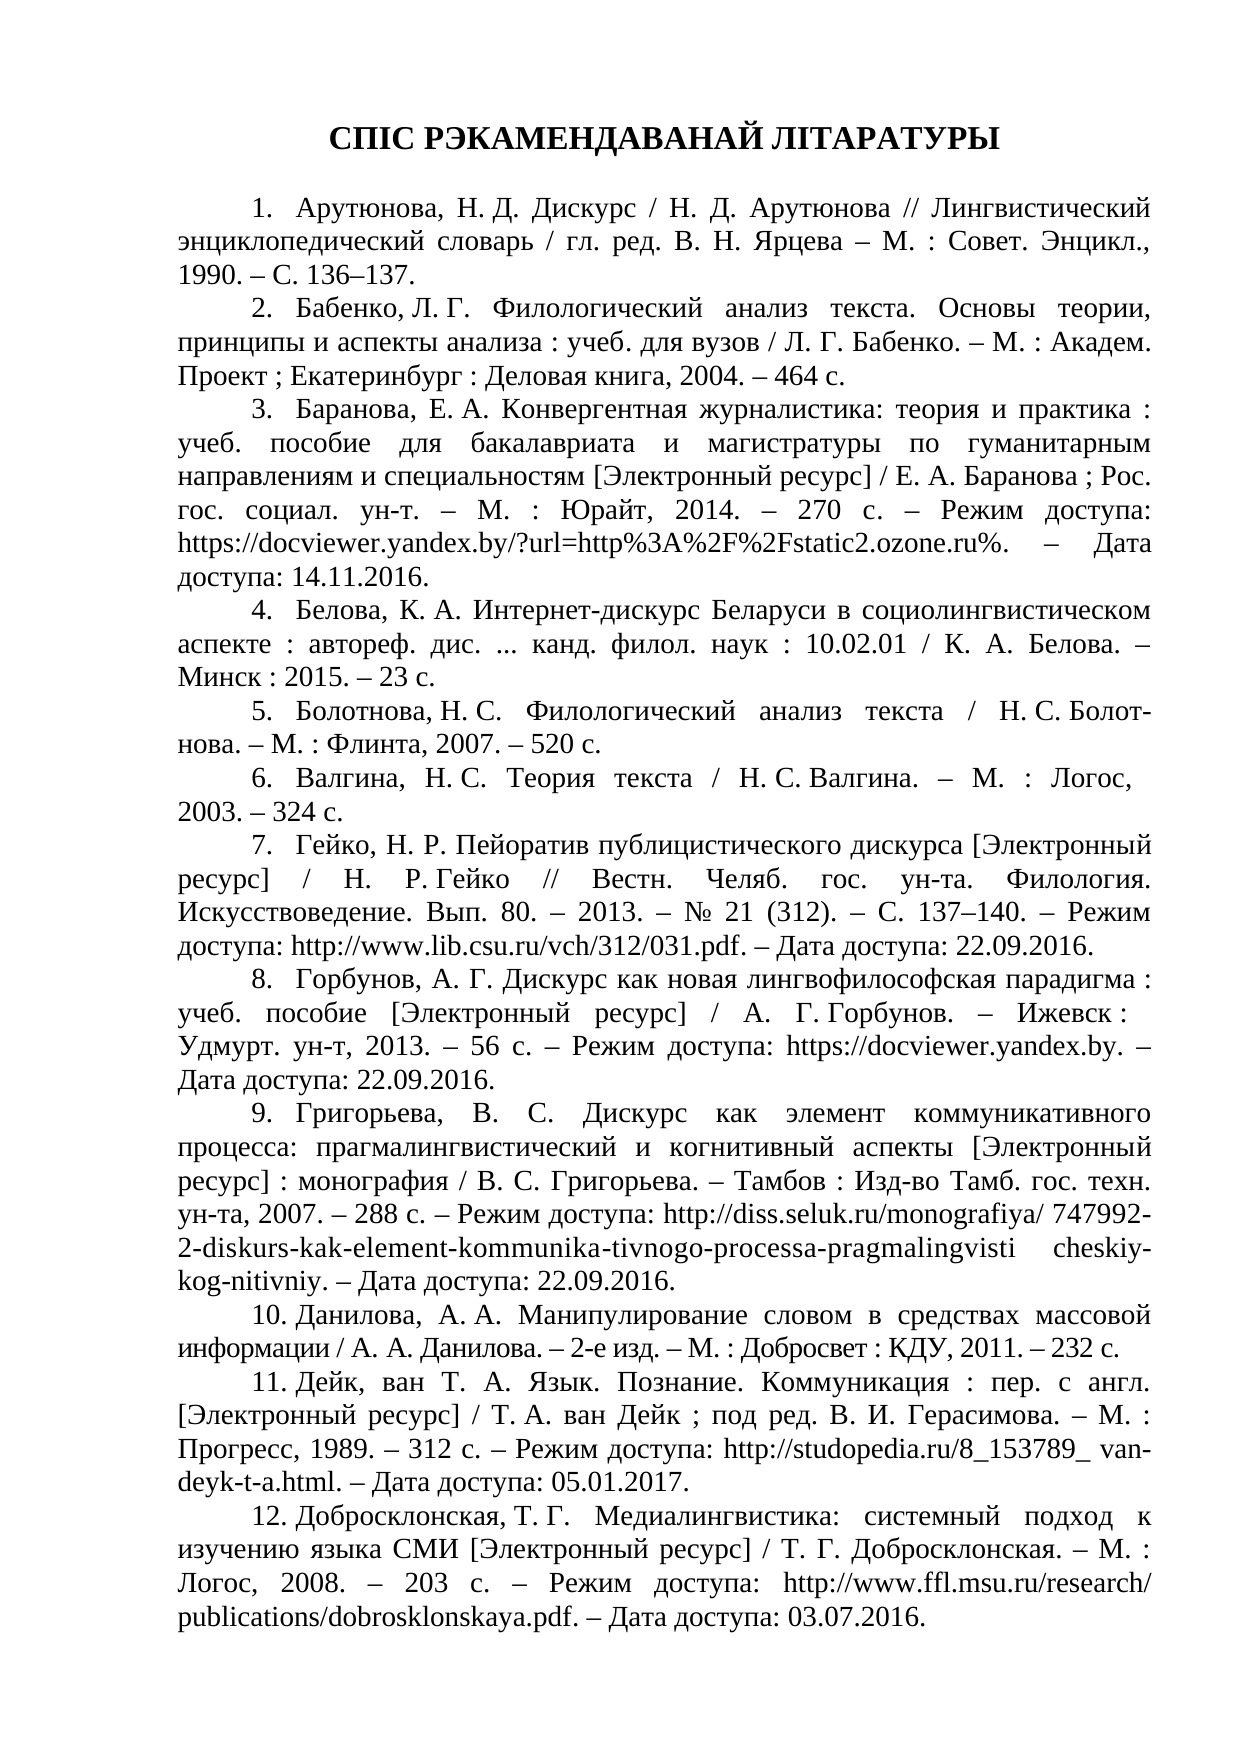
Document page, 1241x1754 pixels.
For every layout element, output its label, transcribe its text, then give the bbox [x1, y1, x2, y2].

list Белова, К. А. Интернет-дискурс Беларуси в социолингвистическом аспекте : автореф. дис. ... канд. филол. наук : 10.02.01 / К. А. Белова. – Минск : 2015. – 23 с. [177, 592, 1152, 693]
list Арутюнова, Н. Д. Дискурс / Н. Д. Арутюнова // Лингвистический энциклопедический словарь / гл. ред. В. Н. Ярцева – М. : Совет. Энцикл., 1990. – С. 136–137. [177, 190, 1152, 291]
text СПІС РЭКАМЕНДАВАНАЙ ЛІТАРАТУРЫ [177, 118, 1152, 156]
list Гейко, Н. Р. Пейоратив публицистического дискурса [Электронный ресурс] / Н. Р. Гейко // Вестн. Челяб. гос. ун-та. Филология. Искусствоведение. Вып. 80. – 2013. – № 21 (312). – С. 137–140. – Режим доступа: http://www.lib.csu.ru/vch/312/031.pdf. – Дата доступа: 22.09.2016. [177, 827, 1152, 961]
list Баранова, Е. А. Конвергентная журналистика: теория и практика : учеб. пособие для бакалавриата и магистратуры по гуманитарным направлениям и специальностям [Электронный ресурс] / Е. А. Баранова ; Рос. гос. социал. ун-т. – М. : Юрайт, 2014. – 270 с. – Режим доступа: https://docviewer.yandex.by/?url=http%3A%2F%2Fstatic2.ozone.ru%. – Дата доступа: 14.11.2016. [177, 391, 1152, 592]
list Данилова, А. А. Манипулирование словом в средствах массовой информации / А. А. Данилова. – 2-е изд. – М. : Добросвет : КДУ, 2011. – 232 с. [177, 1297, 1152, 1364]
list Болотнова, Н. С. Филологический анализ текста / Н. С. Болот- нова. – М. : Флинта, 2007. – 520 с. [177, 693, 1152, 760]
list Добросклонская, Т. Г. Медиалингвистика: системный подход к изучению языка СМИ [Электронный ресурс] / Т. Г. Добросклонская. – М. : Логос, 2008. – 203 с. – Режим доступа: http://www.ffl.msu.ru/research/ publications/dobrosklonskaya.pdf. – Дата доступа: 03.07.2016. [177, 1498, 1152, 1632]
list Валгина, Н. С. Теория текста / Н. С. Валгина. – М. : Логос, 2003. – 324 с. [177, 760, 1152, 827]
list Григорьева, В. С. Дискурс как элемент коммуникативного процесса: прагмалингвистический и когнитивный аспекты [Электронный ресурс] : монография / В. С. Григорьева. – Тамбов : Изд-во Тамб. гос. техн. ун-та, 2007. – 288 с. – Режим доступа: http://diss.seluk.ru/monografiya/ 747992-2-diskurs-kak-element-kommunika-tivnogo-processa-pragmalingvisti cheskiy-kog-nitivniy. – Дата доступа: 22.09.2016. [177, 1096, 1152, 1297]
list Горбунов, А. Г. Дискурс как новая лингвофилософская парадигма : учеб. пособие [Электронный ресурс] / А. Г. Горбунов. – Ижевск : Удмурт. ун-т, 2013. – 56 с. – Режим доступа: https://docviewer.yandex.by. – Дата доступа: 22.09.2016. [177, 961, 1152, 1096]
list Дейк, ван Т. А. Язык. Познание. Коммуникация : пер. с англ. [Электронный ресурс] / Т. А. ван Дейк ; под ред. В. И. Герасимова. – М. : Прогресс, 1989. – 312 с. – Режим доступа: http://studopedia.ru/8_153789_ van-deyk-t-a.html. – Дата доступа: 05.01.2017. [177, 1364, 1152, 1498]
list Бабенко, Л. Г. Филологический анализ текста. Основы теории, принципы и аспекты анализа : учеб. для вузов / Л. Г. Бабенко. – М. : Академ. Проект ; Екатеринбург : Деловая книга, 2004. – 464 с. [177, 291, 1152, 391]
